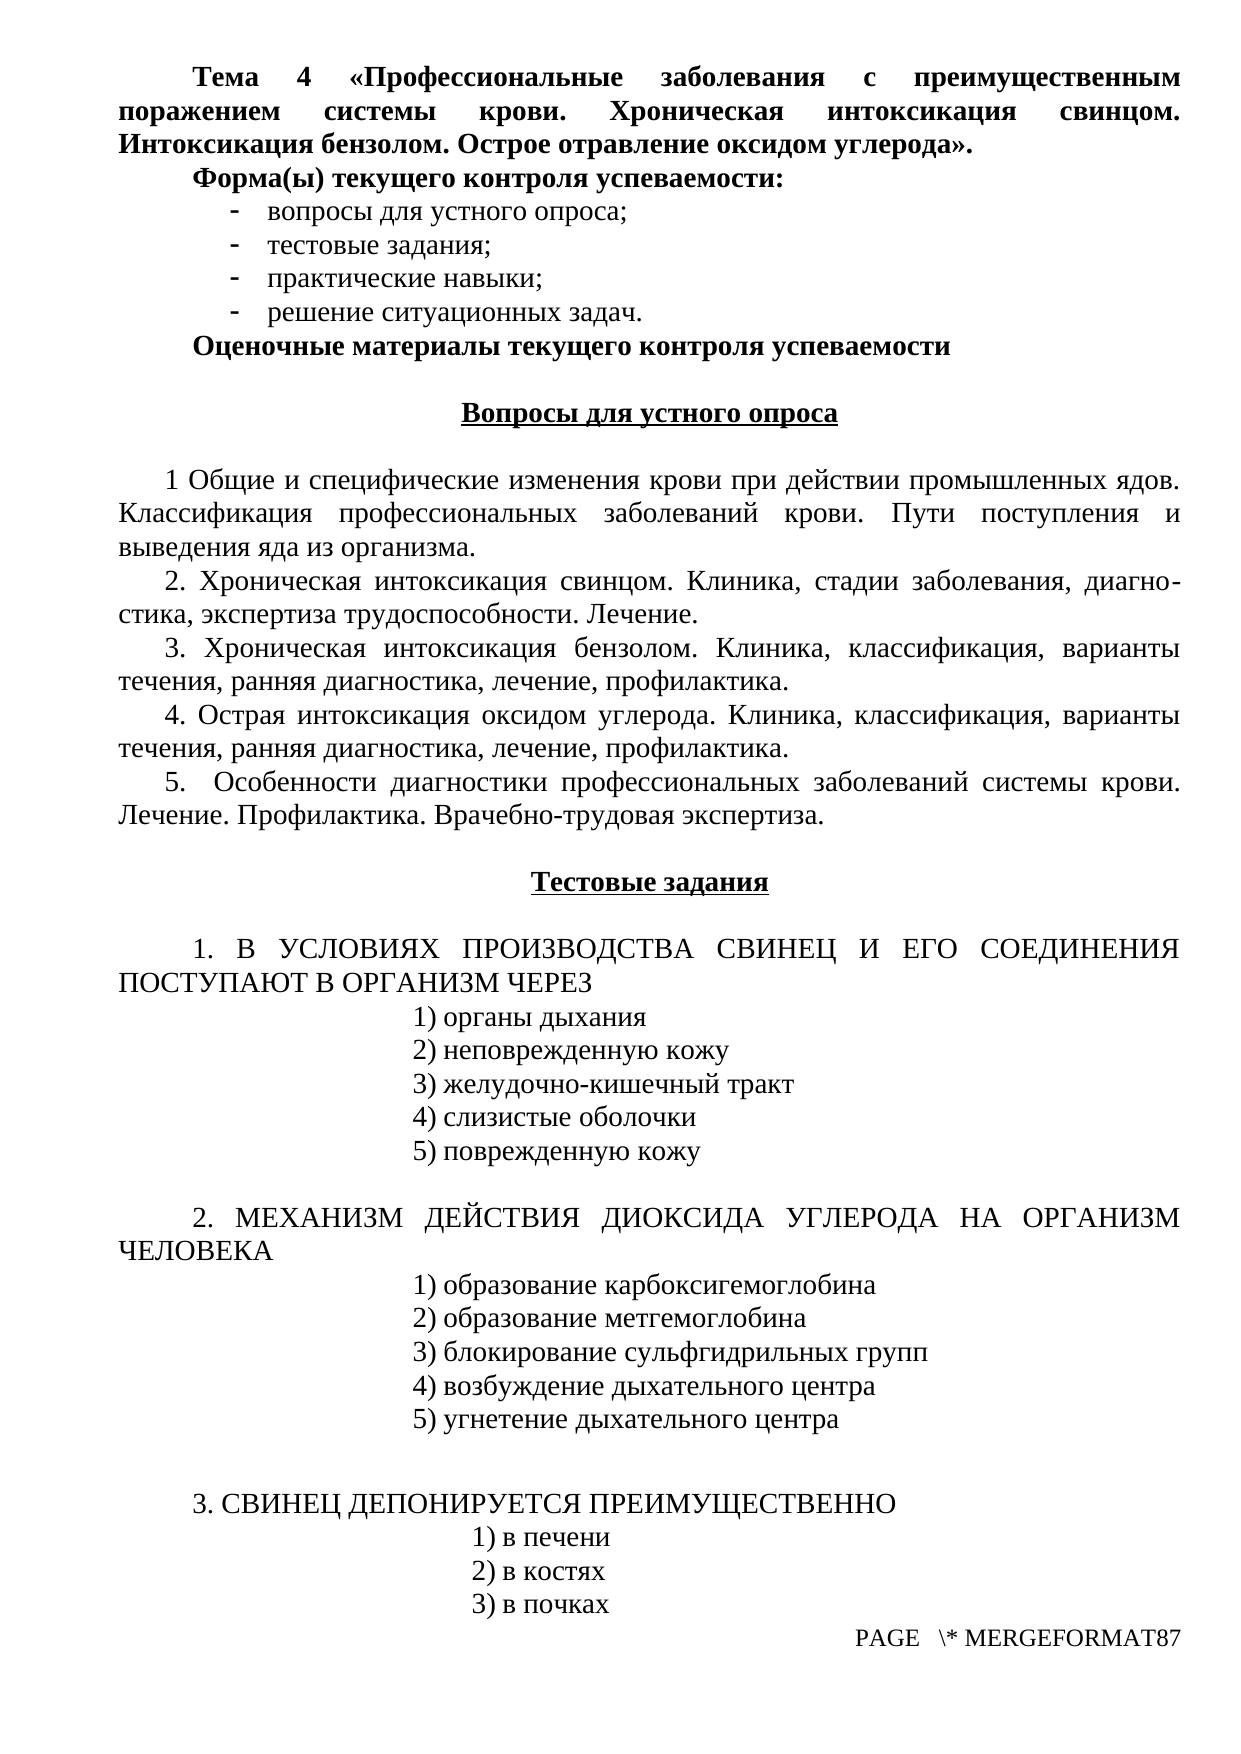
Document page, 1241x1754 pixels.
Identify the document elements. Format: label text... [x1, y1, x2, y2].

list желудочно-кишечный тракт [412, 1066, 1181, 1099]
list решение ситуационных задач. [229, 294, 1181, 328]
list образование карбоксигемоглобина [412, 1267, 1181, 1301]
list практические навыки; [229, 261, 1181, 294]
list слизистые оболочки [412, 1099, 1181, 1133]
list блокирование сульфгидрильных групп [412, 1334, 1181, 1368]
list Оценочные материалы текущего контроля успеваемости [192, 328, 1181, 361]
list неповрежденную кожу [412, 1032, 1181, 1066]
list возбуждение дыхательного центра [412, 1368, 1181, 1401]
text 1. В УСЛОВИЯХ ПРОИЗВОДСТВА СВИНЕЦ И ЕГО СОЕДИНЕНИЯ ПОСТУПАЮТ В ОРГАНИЗМ ЧЕРЕЗ [118, 932, 1181, 999]
text 5. Особенности диагностики профессиональных заболеваний системы крови. Лечение. Профилактика. Врачебно-трудовая экспертиза. [118, 764, 1181, 831]
list тестовые задания; [229, 227, 1181, 261]
text 2. Хроническая интоксикация свинцом. Клиника, стадии заболевания, диагностика, экспертиза трудоспособности. Лечение. [118, 563, 1181, 630]
list в костях [471, 1553, 1181, 1586]
text Тестовые задания [118, 864, 1181, 898]
text Форма(ы) текущего контроля успеваемости: [118, 160, 1181, 193]
text Тема 4 «Профессиональные заболевания с преимущественным поражением системы крови. Хроническая интоксикация свинцом. Интоксикация бензолом. Острое отравление оксидом углерода». [118, 59, 1181, 160]
text 2. МЕХАНИЗМ ДЕЙСТВИЯ ДИОКСИДА УГЛЕРОДА НА ОРГАНИЗМ ЧЕЛОВЕКА [118, 1200, 1181, 1267]
list поврежденную кожу [412, 1133, 1181, 1166]
list образование метгемоглобина [412, 1301, 1181, 1334]
list в печени [471, 1519, 1181, 1553]
text Вопросы для устного опроса [118, 395, 1181, 428]
text 4. Острая интоксикация оксидом углерода. Клиника, классификация, варианты течения, ранняя диагностика, лечение, профилактика. [118, 697, 1181, 764]
list органы дыхания [412, 999, 1181, 1032]
text 3. Хроническая интоксикация бензолом. Клиника, классификация, варианты течения, ранняя диагностика, лечение, профилактика. [118, 630, 1181, 697]
list угнетение дыхательного центра [412, 1401, 1181, 1435]
text 1 Общие и специфические изменения крови при действии промышленных ядов. Классификация профессиональных заболеваний крови. Пути поступления и выведения яда из организма. [118, 462, 1181, 563]
list вопросы для устного опроса; [229, 193, 1181, 227]
list в почках [471, 1586, 1181, 1620]
text 3. СВИНЕЦ ДЕПОНИРУЕТСЯ ПРЕИМУЩЕСТВЕННО [118, 1486, 1181, 1519]
